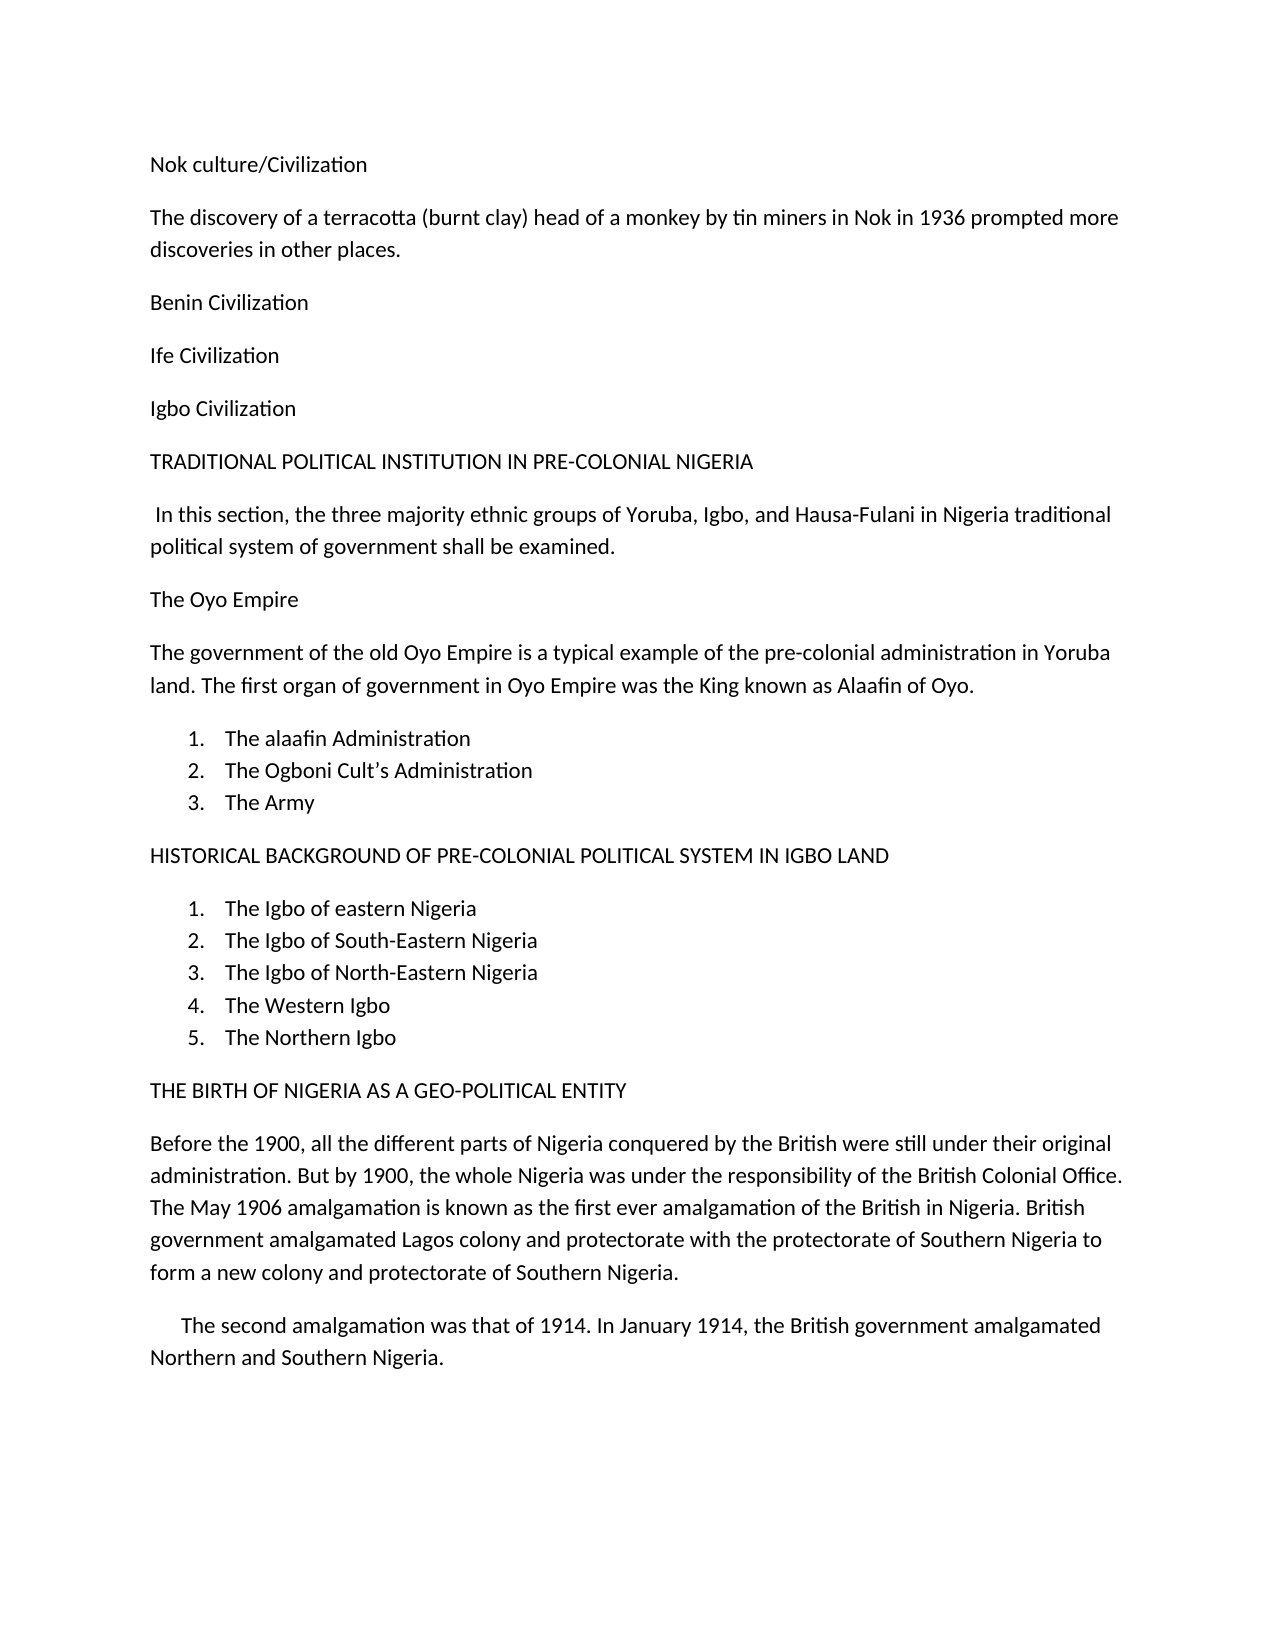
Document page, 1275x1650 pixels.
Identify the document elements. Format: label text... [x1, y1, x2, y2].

text In this section, the three majority ethnic groups of Yoruba, Igbo, and Hausa-Fulani in Nigeria traditional political system of government shall be examined. [150, 500, 1125, 561]
text THE BIRTH OF NIGERIA AS A GEO-POLITICAL ENTITY [150, 1076, 1125, 1104]
list The Army [187, 788, 1125, 816]
text HISTORICAL BACKGROUND OF PRE-COLONIAL POLITICAL SYSTEM IN IGBO LAND [150, 841, 1125, 869]
text Nok culture/Civilization [150, 150, 1125, 178]
text The discovery of a terracotta (burnt clay) head of a monkey by tin miners in Nok in 1936 prompted more discoveries in other places. [150, 203, 1125, 263]
text Igbo Civilization [150, 394, 1125, 422]
text The second amalgamation was that of 1914. In January 1914, the British government amalgamated Northern and Southern Nigeria. [150, 1311, 1125, 1371]
list The Igbo of South-Eastern Nigeria [187, 926, 1125, 954]
text The government of the old Oyo Empire is a typical example of the pre-colonial administration in Yoruba land. The first organ of government in Oyo Empire was the King known as Alaafin of Oyo. [150, 638, 1125, 699]
list The Ogboni Cult’s Administration [187, 756, 1125, 784]
text Before the 1900, all the different parts of Nigeria conquered by the British were still under their original administration. But by 1900, the whole Nigeria was under the responsibility of the British Colonial Office. The May 1906 amalgamation is known as the first ever amalgamation of the British in Nigeria. British government amalgamated Lagos colony and protectorate with the protectorate of Southern Nigeria to form a new colony and protectorate of Southern Nigeria. [150, 1129, 1125, 1286]
list The Igbo of eastern Nigeria [187, 894, 1125, 922]
text Benin Civilization [150, 288, 1125, 316]
list The Western Igbo [187, 991, 1125, 1019]
list The alaafin Administration [187, 724, 1125, 752]
text Ife Civilization [150, 341, 1125, 369]
list The Northern Igbo [187, 1023, 1125, 1051]
text TRADITIONAL POLITICAL INSTITUTION IN PRE-COLONIAL NIGERIA [150, 447, 1125, 475]
text The Oyo Empire [150, 586, 1125, 613]
list The Igbo of North-Eastern Nigeria [187, 958, 1125, 987]
